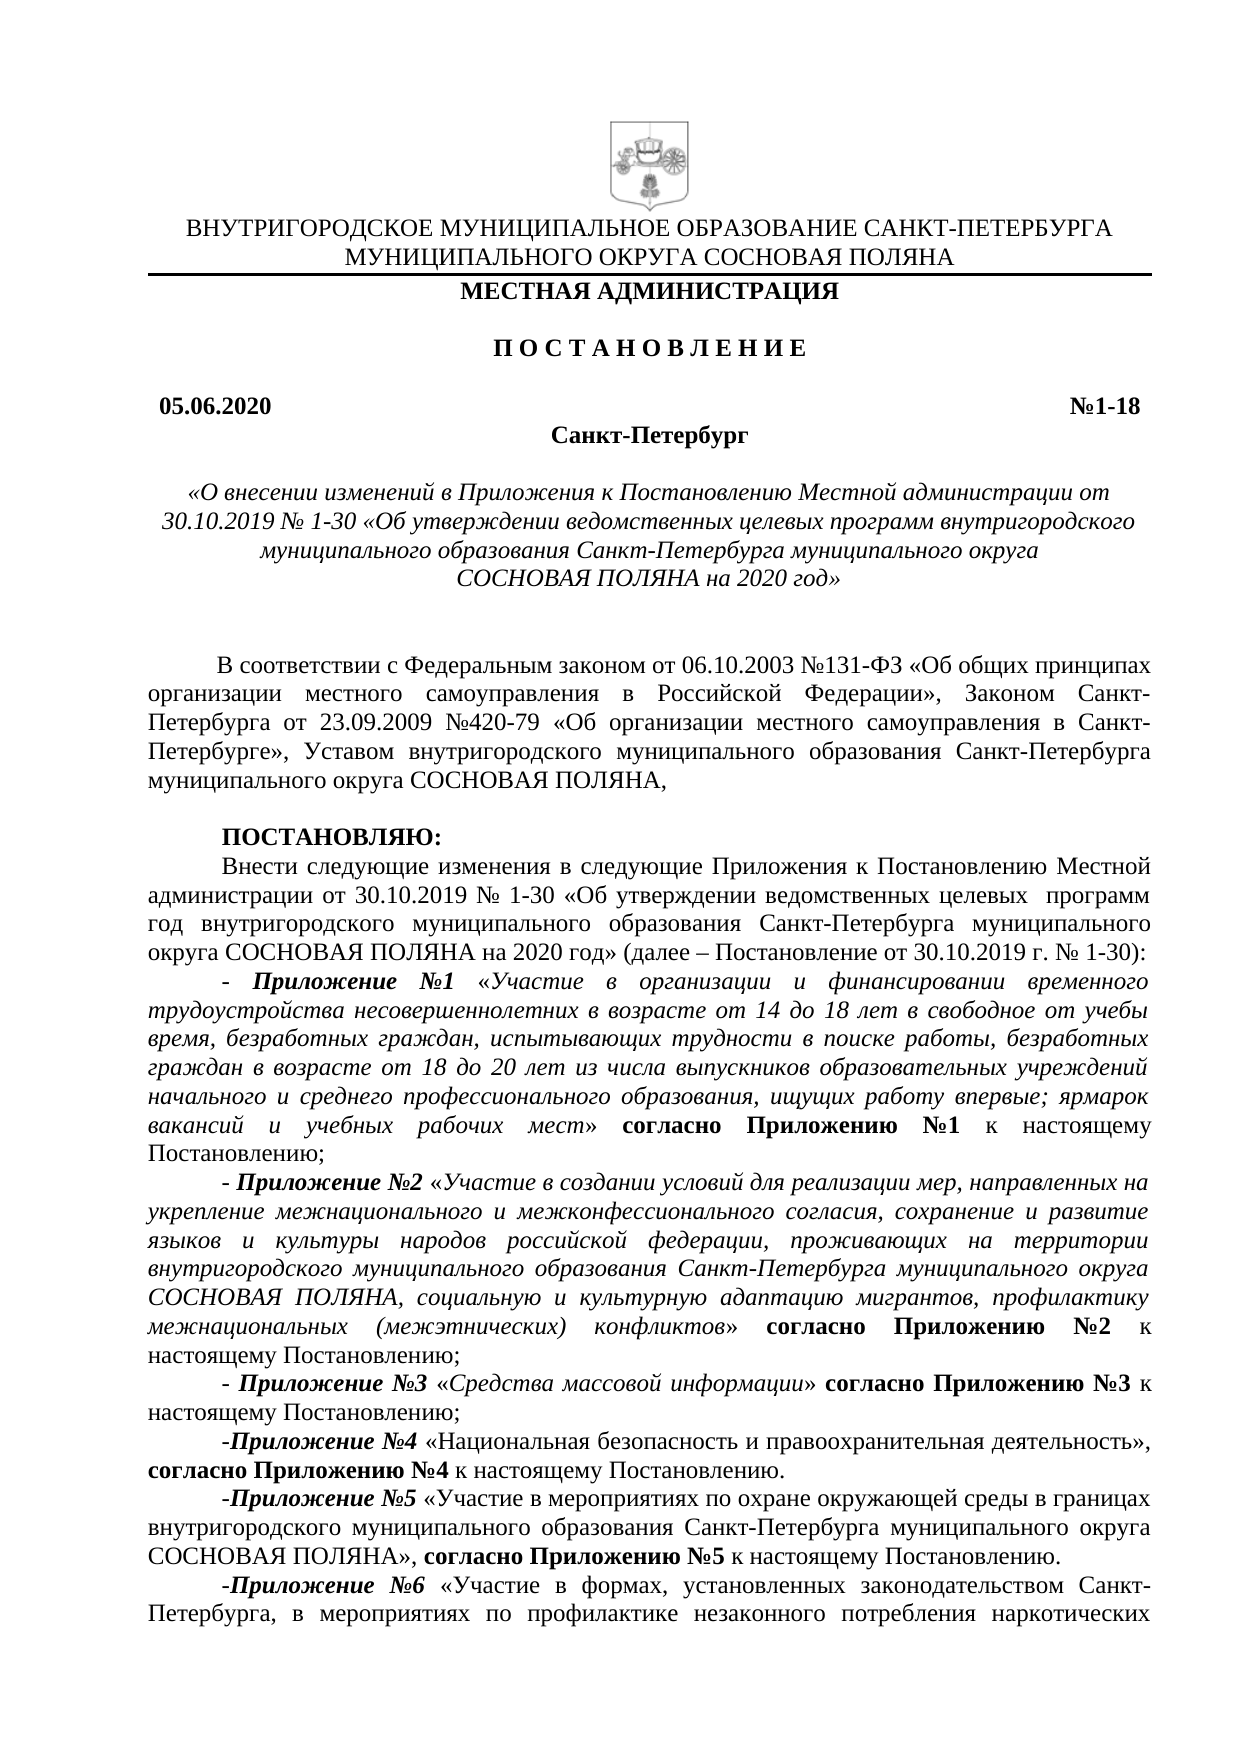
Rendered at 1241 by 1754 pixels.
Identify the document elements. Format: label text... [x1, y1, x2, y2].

text -Приложение №5 «Участие в мероприятиях по охране окружающей среды в границах внутригородского муниципального образования Санкт-Петербурга муниципального округа СОСНОВАЯ ПОЛЯНА», согласно Приложению №5 к настоящему Постановлению. [148, 1483, 1152, 1570]
text СОСНОВАЯ ПОЛЯНА на 2020 год» [148, 563, 1152, 592]
text Внести следующие изменения в следующие Приложения к Постановлению Местной администрации от 30.10.2019 № 1-30 «Об утверждении ведомственных целевых программ год внутригородского муниципального образования Санкт-Петербурга муниципального округа СОСНОВАЯ ПОЛЯНА на 2020 год» (далее – Постановление от 30.10.2019 г. № 1-30): [148, 851, 1152, 966]
table_header №1-18 [817, 391, 1152, 448]
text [148, 1570, 1152, 1627]
text ВНУТРИГОРОДСКОЕ МУНИЦИПАЛЬНОЕ ОБРАЗОВАНИЕ САНКТ-ПЕТЕРБУРГА МУНИЦИПАЛЬНОГО ОКРУГА СОСНОВАЯ ПОЛЯНА [148, 213, 1152, 273]
text -Приложение №4 «Национальная безопасность и правоохранительная деятельность», согласно Приложению №4 к настоящему Постановлению. [148, 1426, 1152, 1483]
table_header Санкт-Петербург [482, 391, 817, 448]
text - Приложение №1 «Участие в организации и финансировании временного трудоустройства несовершеннолетних в возрасте от 14 до 18 лет в свободное от учебы время, безработных граждан, испытывающих трудности в поиске работы, безработных граждан в возрасте от 18 до 20 лет из числа выпускников образовательных учреждений начального и среднего профессионального образования, ищущих работу впервые; ярмарок вакансий и учебных рабочих мест» согласно Приложению №1 к настоящему Постановлению; [148, 966, 1152, 1167]
text - Приложение №2 «Участие в создании условий для реализации мер, направленных на укрепление межнационального и межконфессионального согласия, сохранение и развитие языков и культуры народов российской федерации, проживающих на территории внутригородского муниципального образования Санкт-Петербурга муниципального округа СОСНОВАЯ ПОЛЯНА, социальную и культурную адаптацию мигрантов, профилактику межнациональных (межэтнических) конфликтов» согласно Приложению №2 к настоящему Постановлению; [148, 1167, 1152, 1368]
text - Приложение №3 «Средства массовой информации» согласно Приложению №3 к настоящему Постановлению; [148, 1368, 1152, 1426]
text П О С Т А Н О В Л Е Н И Е [148, 333, 1152, 362]
text В соответствии с Федеральным законом от 06.10.2003 №131-ФЗ «Об общих принципах организации местного самоуправления в Российской Федерации», Законом Санкт-Петербурга от 23.09.2009 №420-79 «Об организации местного самоуправления в Санкт-Петербурге», Уставом внутригородского муниципального образования Санкт-Петербурга муниципального округа СОСНОВАЯ ПОЛЯНА, [148, 650, 1152, 793]
text МЕСТНАЯ АДМИНИСТРАЦИЯ [148, 276, 1152, 305]
text ПОСТАНОВЛЯЮ: [148, 822, 1152, 851]
table_header 05.06.2020 [148, 391, 482, 448]
text «О внесении изменений в Приложения к Постановлению Местной администрации от 30.10.2019 № 1-30 «Об утверждении ведомственных целевых программ внутригородского муниципального образования Санкт-Петербурга муниципального округа [148, 477, 1152, 563]
picture [608, 118, 691, 214]
